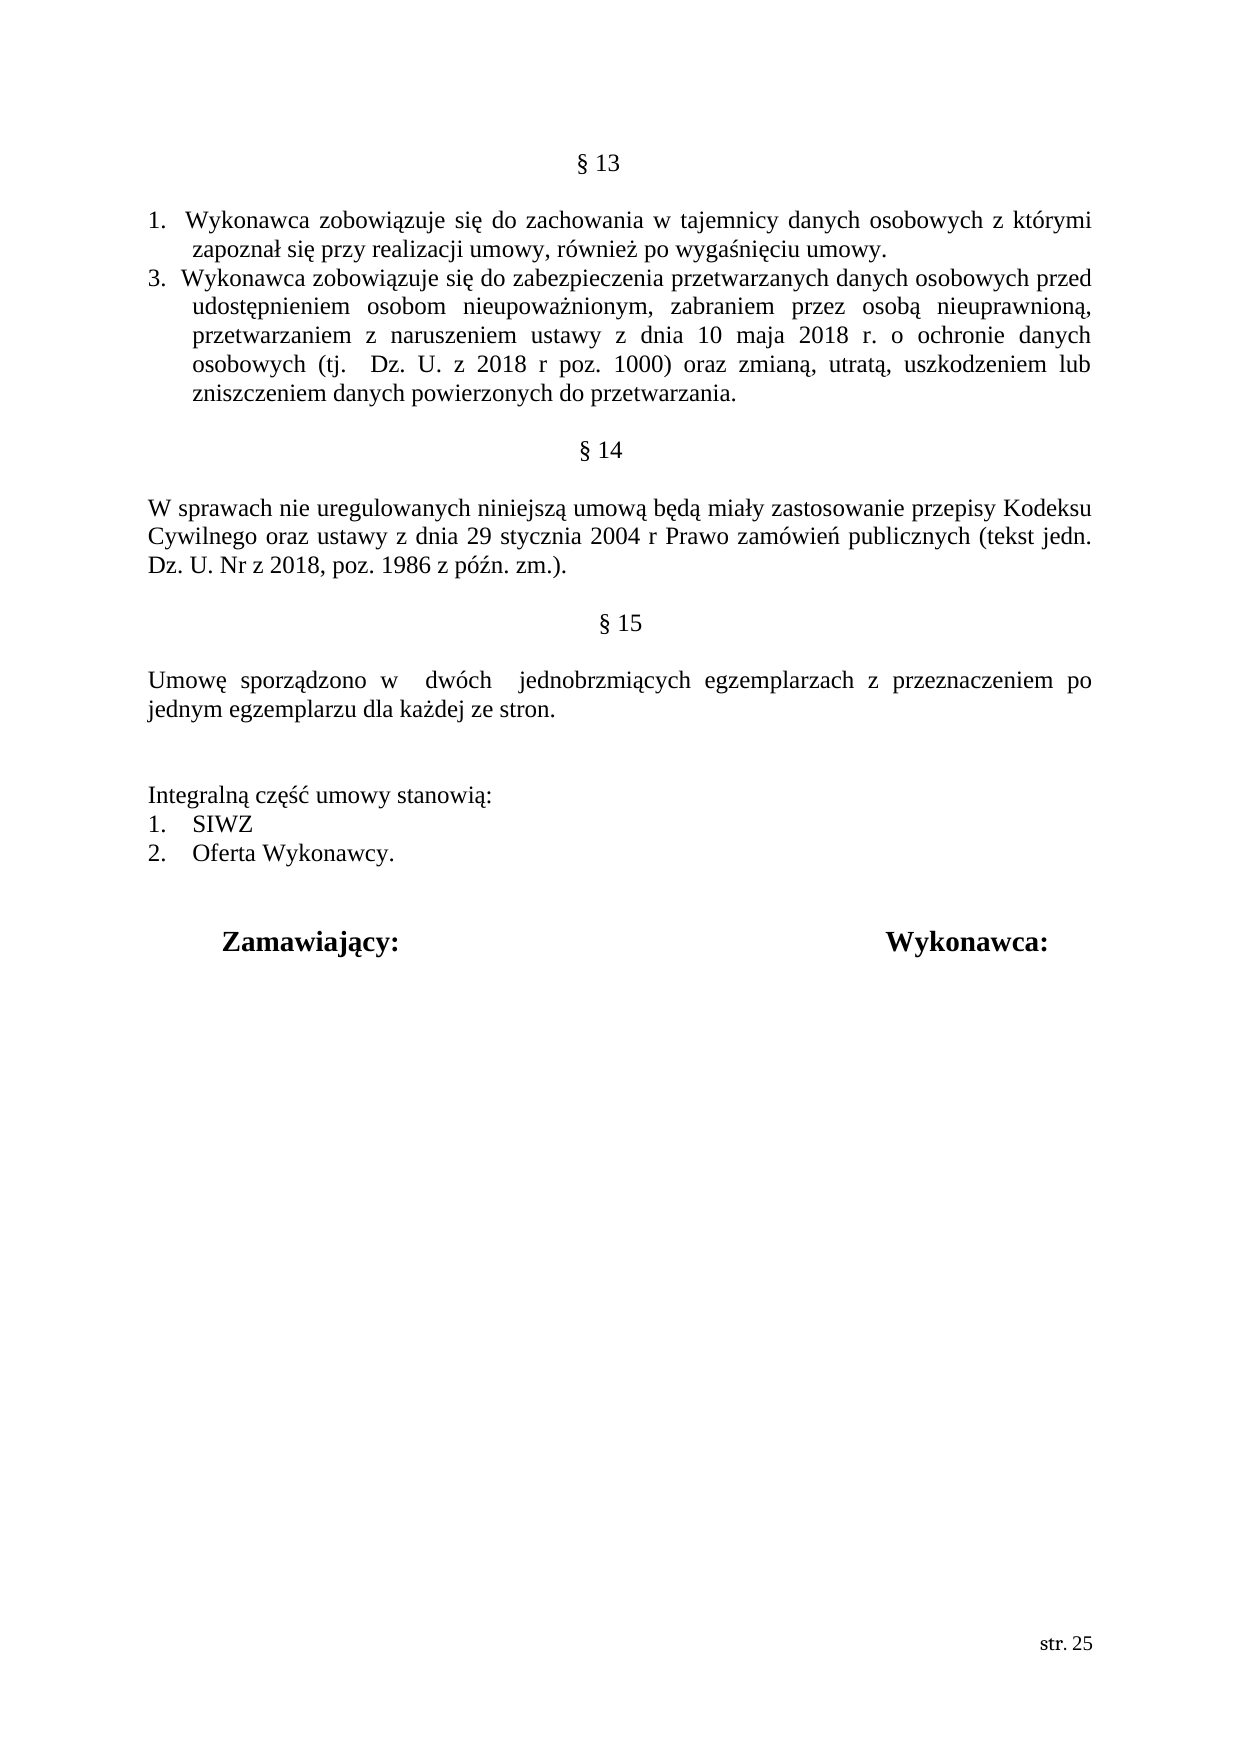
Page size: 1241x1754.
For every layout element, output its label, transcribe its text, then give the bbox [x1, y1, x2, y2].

text § 13 [103, 148, 1092, 176]
text Umowę sporządzono w dwóch jednobrzmiących egzemplarzach z przeznaczeniem po jednym egzemplarzu dla każdej ze stron. [148, 665, 1092, 723]
text § 15 [148, 608, 1092, 636]
list Oferta Wykonawcy. [148, 838, 1019, 866]
list SIWZ [148, 809, 1019, 838]
text § 14 [108, 435, 1092, 464]
text Integralną część umowy stanowią: [148, 780, 1019, 809]
text Zamawiający: Wykonawca: [148, 924, 1092, 957]
text 3. Wykonawca zobowiązuje się do zabezpieczenia przetwarzanych danych osobowych przed udostępnieniem osobom nieupoważnionym, zabraniem przez osobą nieuprawnioną, przetwarzaniem z naruszeniem ustawy z dnia 10 maja 2018 r. o ochronie danych osobowych (tj. Dz. U. z 2018 r poz. 1000) oraz zmianą, utratą, uszkodzeniem lub zniszczeniem danych powierzonych do przetwarzania. [148, 263, 1092, 406]
text W sprawach nie uregulowanych niniejszą umową będą miały zastosowanie przepisy Kodeksu Cywilnego oraz ustawy z dnia 29 stycznia 2004 r Prawo zamówień publicznych (tekst jedn. Dz. U. Nr z 2018, poz. 1986 z późn. zm.). [148, 493, 1092, 579]
text 1. Wykonawca zobowiązuje się do zachowania w tajemnicy danych osobowych z którymi zapoznał się przy realizacji umowy, również po wygaśnięciu umowy. [148, 205, 1092, 263]
